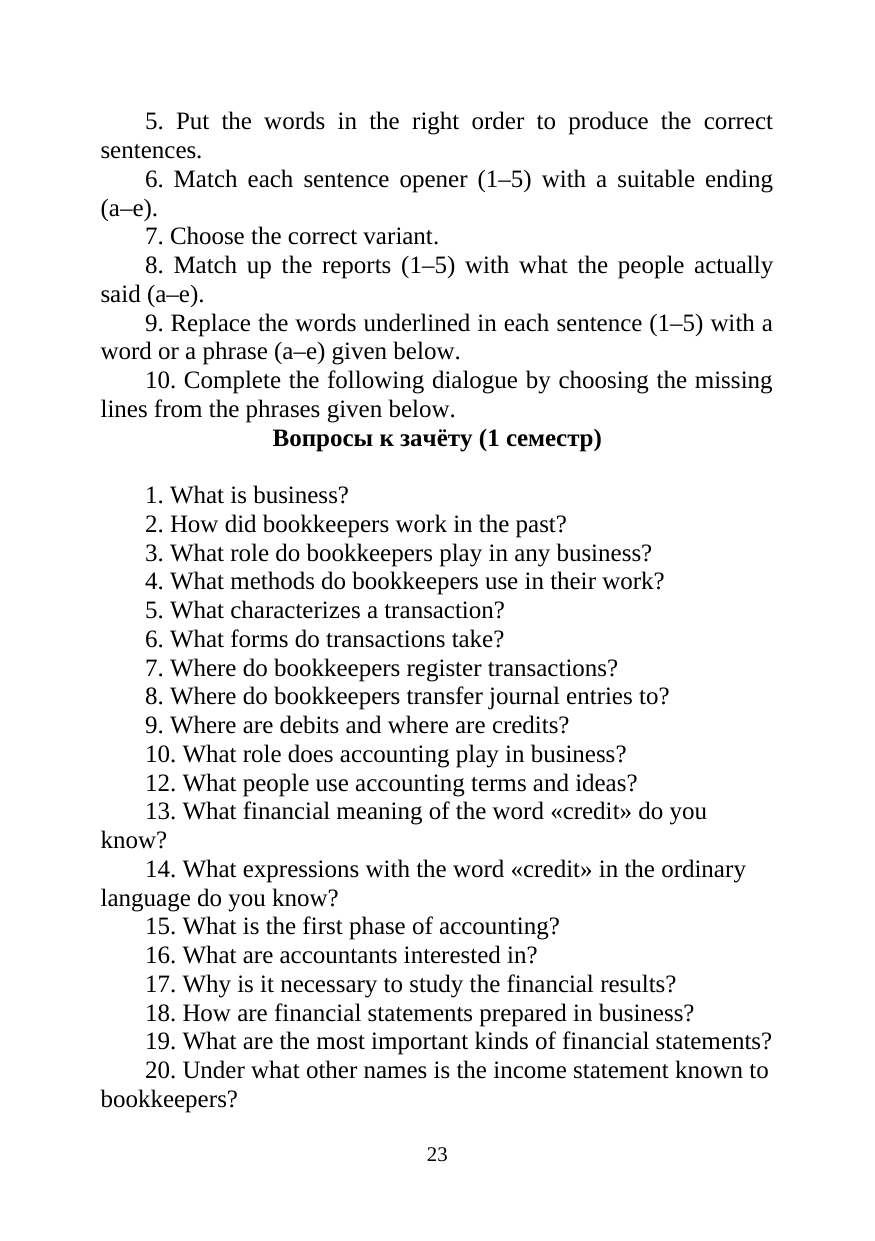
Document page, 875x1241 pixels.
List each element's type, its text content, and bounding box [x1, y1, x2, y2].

text Вопросы к зачёту (1 семестр) [100, 423, 774, 451]
text 8. Match up the reports (1–5) with what the people actually said (a–e). [100, 250, 774, 308]
text 7. Choose the correct variant. [100, 221, 774, 250]
text 15. What is the first phase of accounting? [100, 911, 774, 940]
text 4. What methods do bookkeepers use in their work? [100, 566, 774, 595]
text 6. What forms do transactions take? [100, 624, 774, 653]
text 1. What is business? [100, 480, 774, 509]
text 6. Match each sentence opener (1–5) with a suitable ending (a–e). [100, 164, 774, 221]
text 5. What characterizes a transaction? [100, 595, 774, 624]
text 3. What role do bookkeepers play in any business? [100, 538, 774, 566]
text 9. Replace the words underlined in each sentence (1–5) with a word or a phrase (a–e) given below. [100, 308, 774, 365]
text 2. How did bookkeepers work in the past? [100, 509, 774, 538]
text 8. Where do bookkeepers transfer journal entries to? [100, 681, 774, 710]
text 5. Put the words in the right order to produce the correct sentences. [100, 106, 774, 164]
text 7. Where do bookkeepers register transactions? [100, 653, 774, 681]
text 12. What people use accounting terms and ideas? [100, 768, 774, 796]
text 17. Why is it necessary to study the financial results? [100, 969, 774, 998]
text 19. What are the most important kinds of financial statements? [100, 1026, 774, 1055]
text 10. What role does accounting play in business? [100, 739, 774, 768]
text 14. What expressions with the word «credit» in the ordinary language do you know? [100, 854, 774, 911]
text 9. Where are debits and where are credits? [100, 710, 774, 739]
text 18. How are financial statements prepared in business? [100, 998, 774, 1026]
text 20. Under what other names is the income statement known to bookkeepers? [100, 1055, 774, 1113]
text 13. What financial meaning of the word «credit» do you know? [100, 796, 774, 854]
text 10. Complete the following dialogue by choosing the missing lines from the phrases given below. [100, 365, 774, 423]
text 16. What are accountants interested in? [100, 940, 774, 969]
